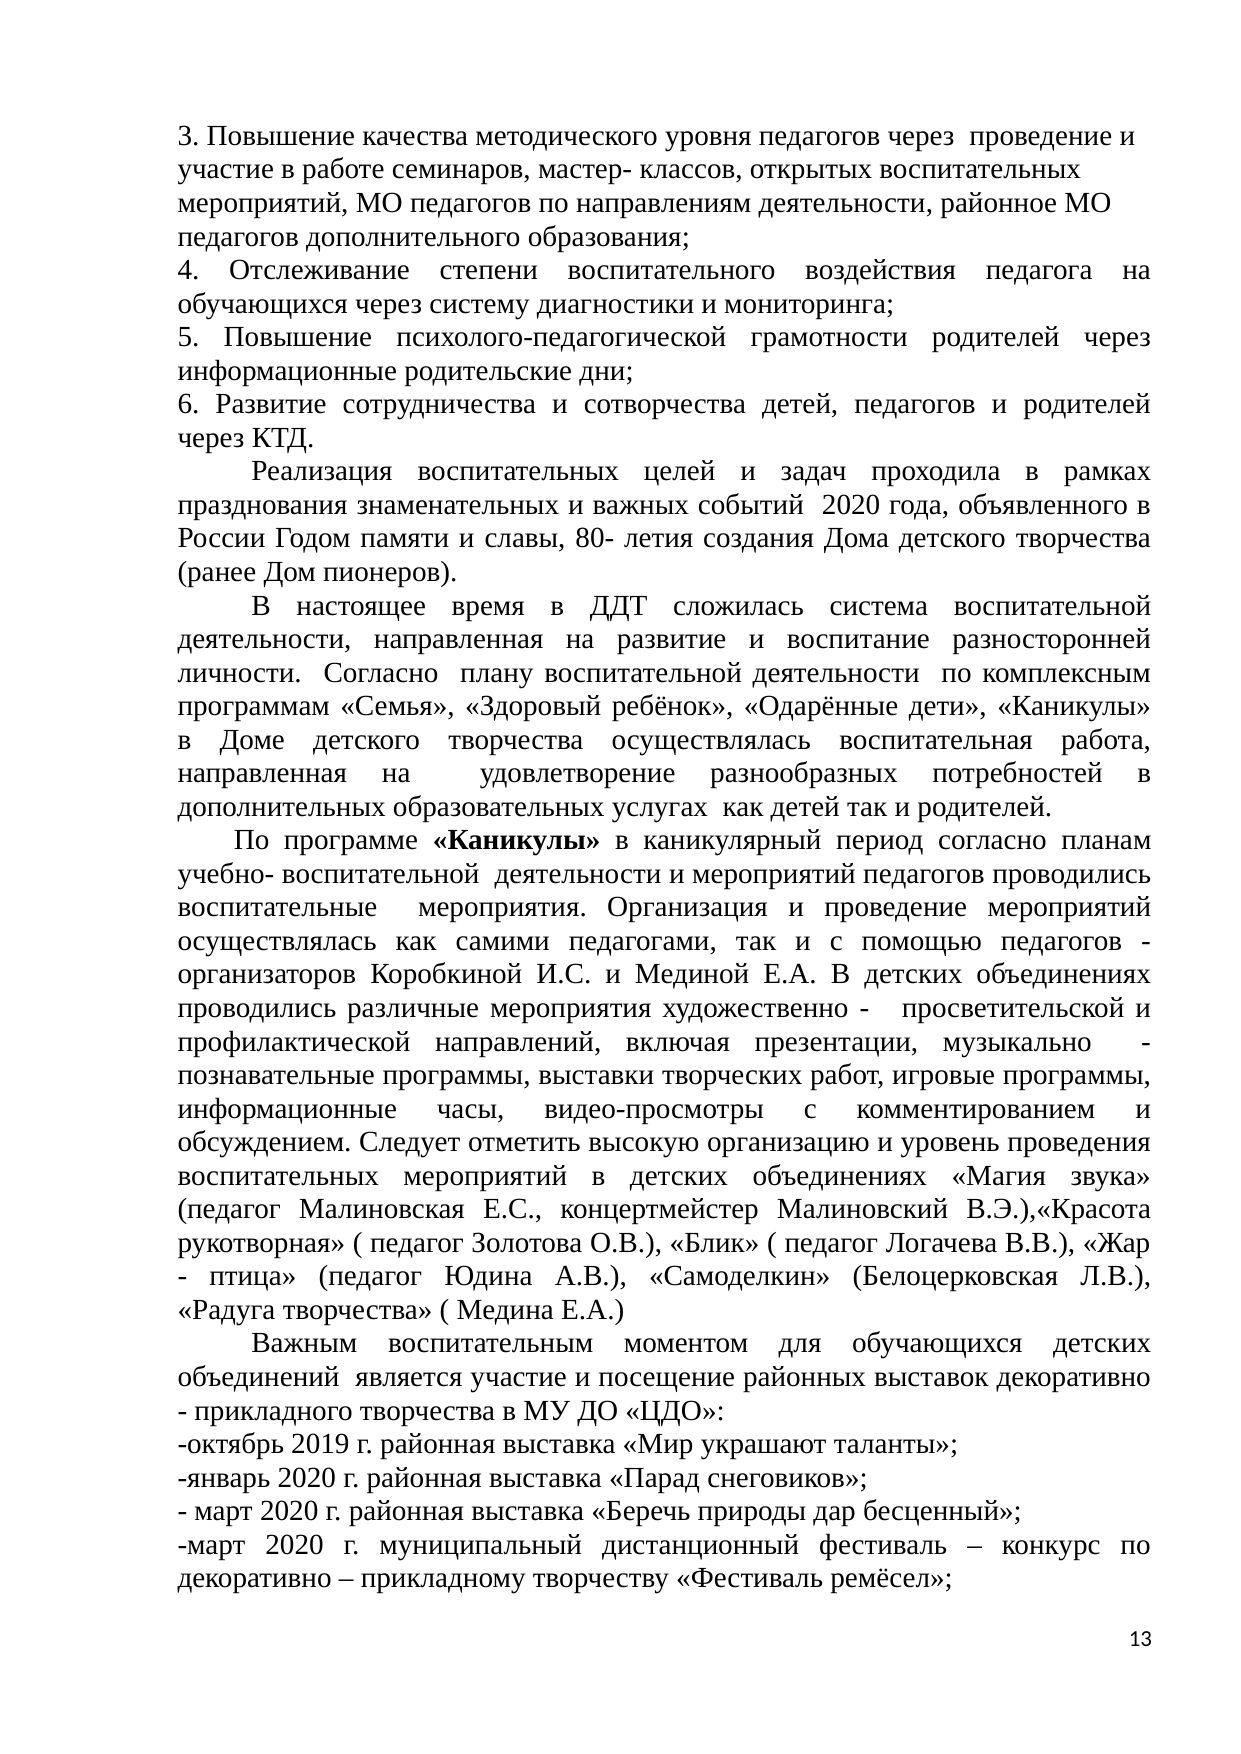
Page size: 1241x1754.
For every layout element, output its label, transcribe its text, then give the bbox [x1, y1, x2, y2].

text -октябрь 2019 г. районная выставка «Мир украшают таланты»; [177, 1426, 1152, 1460]
text -март 2020 г. муниципальный дистанционный фестиваль – конкурс по декоративно – прикладному творчеству «Фестиваль ремёсел»; [177, 1527, 1152, 1594]
text По программе «Каникулы» в каникулярный период согласно планам учебно- воспитательной деятельности и мероприятий педагогов проводились воспитательные мероприятия. Организация и проведение мероприятий осуществлялась как самими педагогами, так и с помощью педагогов - организаторов Коробкиной И.С. и Мединой Е.А. В детских объединениях проводились различные мероприятия художественно - просветительской и профилактической направлений, включая презентации, музыкально - познавательные программы, выставки творческих работ, игровые программы, информационные часы, видео-просмотры с комментированием и обсуждением. Следует отметить высокую организацию и уровень проведения воспитательных мероприятий в детских объединениях «Магия звука» (педагог Малиновская Е.С., концертмейстер Малиновский В.Э.),«Красота рукотворная» ( педагог Золотова О.В.), «Блик» ( педагог Логачева В.В.), «Жар - птица» (педагог Юдина А.В.), «Самоделкин» (Белоцерковская Л.В.), «Радуга творчества» ( Медина Е.А.) [177, 822, 1152, 1326]
text 6. Развитие сотрудничества и сотворчества детей, педагогов и родителей через КТД. [177, 386, 1152, 453]
text 5. Повышение психолого-педагогической грамотности родителей через информационные родительские дни; [177, 319, 1152, 386]
text -январь 2020 г. районная выставка «Парад снеговиков»; [177, 1460, 1152, 1493]
text Важным воспитательным моментом для обучающихся детских объединений является участие и посещение районных выставок декоративно - прикладного творчества в МУ ДО «ЦДО»: [177, 1326, 1152, 1426]
text Реализация воспитательных целей и задач проходила в рамках празднования знаменательных и важных событий 2020 года, объявленного в России Годом памяти и славы, 80- летия создания Дома детского творчества (ранее Дом пионеров). [177, 453, 1152, 588]
text 3. Повышение качества методического уровня педагогов через проведение и участие в работе семинаров, мастер- классов, открытых воспитательных мероприятий, МО педагогов по направлениям деятельности, районное МО педагогов дополнительного образования; [177, 118, 1152, 252]
text - март 2020 г. районная выставка «Беречь природы дар бесценный»; [177, 1493, 1152, 1527]
text В настоящее время в ДДТ сложилась система воспитательной деятельности, направленная на развитие и воспитание разносторонней личности. Согласно плану воспитательной деятельности по комплексным программам «Семья», «Здоровый ребёнок», «Одарённые дети», «Каникулы» в Доме детского творчества осуществлялась воспитательная работа, направленная на удовлетворение разнообразных потребностей в дополнительных образовательных услугах как детей так и родителей. [177, 588, 1152, 822]
text 4. Отслеживание степени воспитательного воздействия педагога на обучающихся через систему диагностики и мониторинга; [177, 252, 1152, 319]
